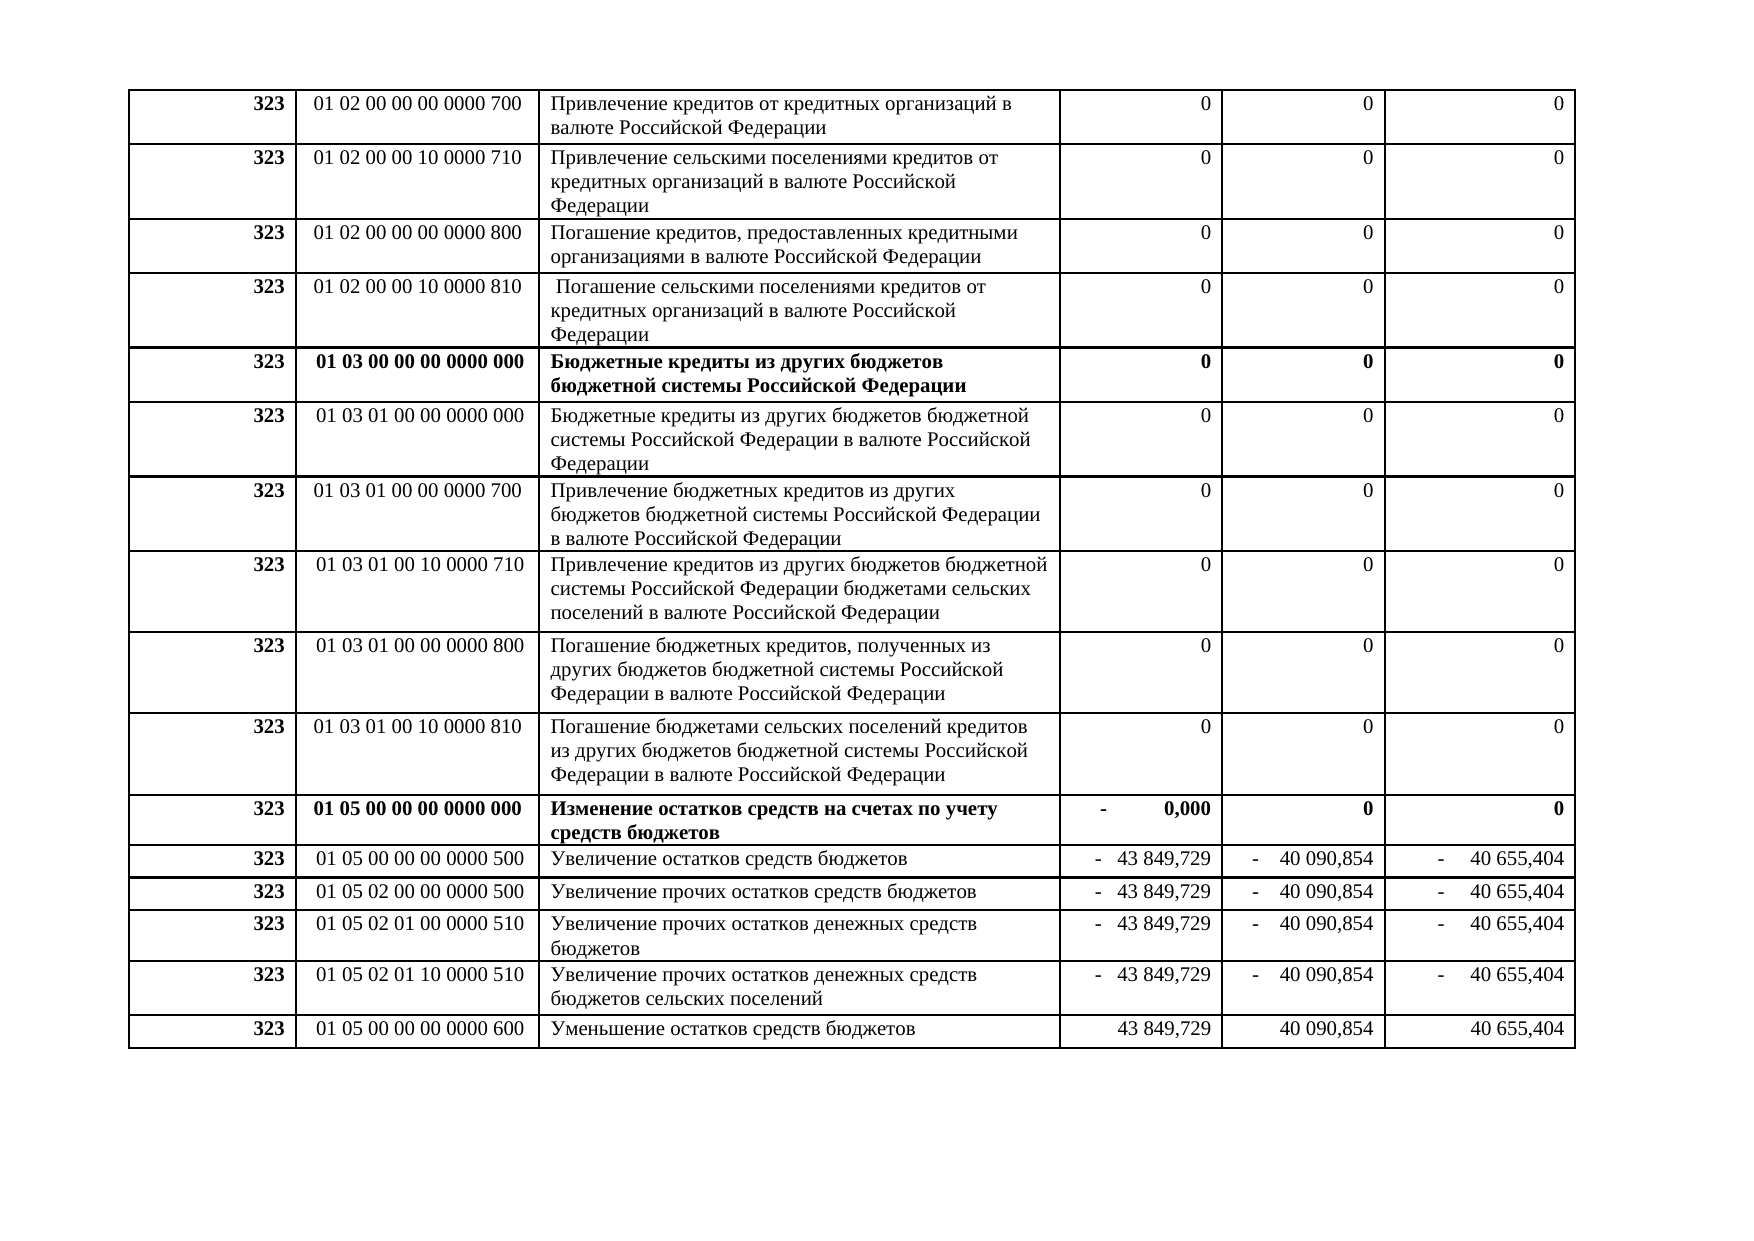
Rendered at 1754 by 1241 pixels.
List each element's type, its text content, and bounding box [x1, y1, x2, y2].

table_cell 43 849,729 [1061, 1016, 1221, 1047]
table_cell 0 [1061, 220, 1221, 272]
table_cell 01 05 00 00 00 0000 500 [297, 846, 538, 876]
table_cell 0 [1386, 274, 1574, 346]
table_cell 0 [1223, 633, 1384, 712]
table_cell 323 [130, 349, 295, 401]
table_cell 01 03 01 00 00 0000 000 [297, 403, 538, 475]
table_cell Увеличение прочих остатков средств бюджетов [540, 879, 1059, 909]
table_cell 0 [1386, 714, 1574, 793]
table_cell 0 [1386, 220, 1574, 272]
table_cell 01 03 01 00 00 0000 700 [297, 478, 538, 550]
table_cell 0 [1386, 91, 1574, 143]
table_cell 323 [130, 478, 295, 550]
table_cell 323 [130, 714, 295, 793]
table_cell 0 [1061, 633, 1221, 712]
table_cell 323 [130, 633, 295, 712]
table_cell 323 [130, 796, 295, 844]
table_cell Увеличение прочих остатков денежных средств бюджетов [540, 911, 1059, 959]
table_cell 0 [1386, 796, 1574, 844]
table_cell 0 [1386, 478, 1574, 550]
table_cell 0 [1223, 552, 1384, 631]
table_cell - 43 849,729 [1061, 962, 1221, 1014]
table_cell 0 [1061, 145, 1221, 217]
table_cell 323 [130, 145, 295, 217]
table_cell Привлечение бюджетных кредитов из других бюджетов бюджетной системы Российской Федерации в валюте Российской Федерации [540, 478, 1059, 550]
table_cell 40 655,404 [1386, 1016, 1574, 1047]
table_cell 0 [1386, 633, 1574, 712]
table_cell 0 [1061, 714, 1221, 793]
table_cell 40 090,854 [1223, 1016, 1384, 1047]
table_cell Привлечение сельскими поселениями кредитов от кредитных организаций в валюте Российской Федерации [540, 145, 1059, 217]
table_cell 323 [130, 552, 295, 631]
table_cell - 40 090,854 [1223, 962, 1384, 1014]
table_cell 0 [1386, 145, 1574, 217]
table_cell 323 [130, 846, 295, 876]
table_cell 323 [130, 403, 295, 475]
table_cell 323 [130, 962, 295, 1014]
table_cell Привлечение кредитов от кредитных организаций в валюте Российской Федерации [540, 91, 1059, 143]
table_cell - 43 849,729 [1061, 879, 1221, 909]
table_cell 323 [130, 1016, 295, 1047]
table_cell - 0,000 [1061, 796, 1221, 844]
table_cell 01 05 02 01 00 0000 510 [297, 911, 538, 959]
table_cell - 40 090,854 [1223, 846, 1384, 876]
table_cell 0 [1223, 91, 1384, 143]
table_cell 0 [1223, 274, 1384, 346]
table_cell 01 05 02 01 10 0000 510 [297, 962, 538, 1014]
table_cell - 40 655,404 [1386, 846, 1574, 876]
table_cell Увеличение прочих остатков денежных средств бюджетов сельских поселений [540, 962, 1059, 1014]
table_cell 323 [130, 91, 295, 143]
table_cell 01 02 00 00 00 0000 800 [297, 220, 538, 272]
table_cell - 40 655,404 [1386, 911, 1574, 959]
table_cell - 40 655,404 [1386, 879, 1574, 909]
table_cell 0 [1386, 349, 1574, 401]
table_cell Погашение сельскими поселениями кредитов от кредитных организаций в валюте Российской Федерации [540, 274, 1059, 346]
table_cell 01 05 02 00 00 0000 500 [297, 879, 538, 909]
table_cell 01 03 01 00 10 0000 710 [297, 552, 538, 631]
table_cell Изменение остатков средств на счетах по учету средств бюджетов [540, 796, 1059, 844]
table_cell 0 [1386, 552, 1574, 631]
table_cell Привлечение кредитов из других бюджетов бюджетной системы Российской Федерации бюджетами сельских поселений в валюте Российской Федерации [540, 552, 1059, 631]
table_cell 0 [1061, 274, 1221, 346]
table_cell 0 [1061, 478, 1221, 550]
table_cell 323 [130, 911, 295, 959]
table_cell 0 [1223, 349, 1384, 401]
table_cell - 40 090,854 [1223, 911, 1384, 959]
table_cell 01 03 01 00 00 0000 800 [297, 633, 538, 712]
table_cell 0 [1223, 403, 1384, 475]
table_cell 01 02 00 00 10 0000 710 [297, 145, 538, 217]
table_cell 0 [1223, 145, 1384, 217]
table_cell 0 [1386, 403, 1574, 475]
table_cell - 40 655,404 [1386, 962, 1574, 1014]
table_cell - 43 849,729 [1061, 911, 1221, 959]
table_cell 0 [1061, 349, 1221, 401]
table_cell 323 [130, 274, 295, 346]
table_cell 0 [1061, 552, 1221, 631]
table_cell - 43 849,729 [1061, 846, 1221, 876]
table_cell 0 [1223, 220, 1384, 272]
table_cell Погашение бюджетами сельских поселений кредитов из других бюджетов бюджетной системы Российской Федерации в валюте Российской Федерации [540, 714, 1059, 793]
table_cell 01 02 00 00 00 0000 700 [297, 91, 538, 143]
table_cell 0 [1223, 796, 1384, 844]
table_cell Погашение кредитов, предоставленных кредитными организациями в валюте Российской Федерации [540, 220, 1059, 272]
table_cell 323 [130, 879, 295, 909]
table_cell 0 [1223, 714, 1384, 793]
table_cell 01 05 00 00 00 0000 600 [297, 1016, 538, 1047]
table_cell Увеличение остатков средств бюджетов [540, 846, 1059, 876]
table_cell Уменьшение остатков средств бюджетов [540, 1016, 1059, 1047]
table_cell 01 05 00 00 00 0000 000 [297, 796, 538, 844]
table_cell 01 03 01 00 10 0000 810 [297, 714, 538, 793]
table_cell 323 [130, 220, 295, 272]
table_cell Бюджетные кредиты из других бюджетов бюджетной системы Российской Федерации [540, 349, 1059, 401]
table_cell 01 03 00 00 00 0000 000 [297, 349, 538, 401]
table_cell Бюджетные кредиты из других бюджетов бюджетной системы Российской Федерации в валюте Российской Федерации [540, 403, 1059, 475]
table_cell 0 [1061, 403, 1221, 475]
table_cell 01 02 00 00 10 0000 810 [297, 274, 538, 346]
table_cell - 40 090,854 [1223, 879, 1384, 909]
table_cell Погашение бюджетных кредитов, полученных из других бюджетов бюджетной системы Российской Федерации в валюте Российской Федерации [540, 633, 1059, 712]
table_cell 0 [1223, 478, 1384, 550]
table_cell 0 [1061, 91, 1221, 143]
